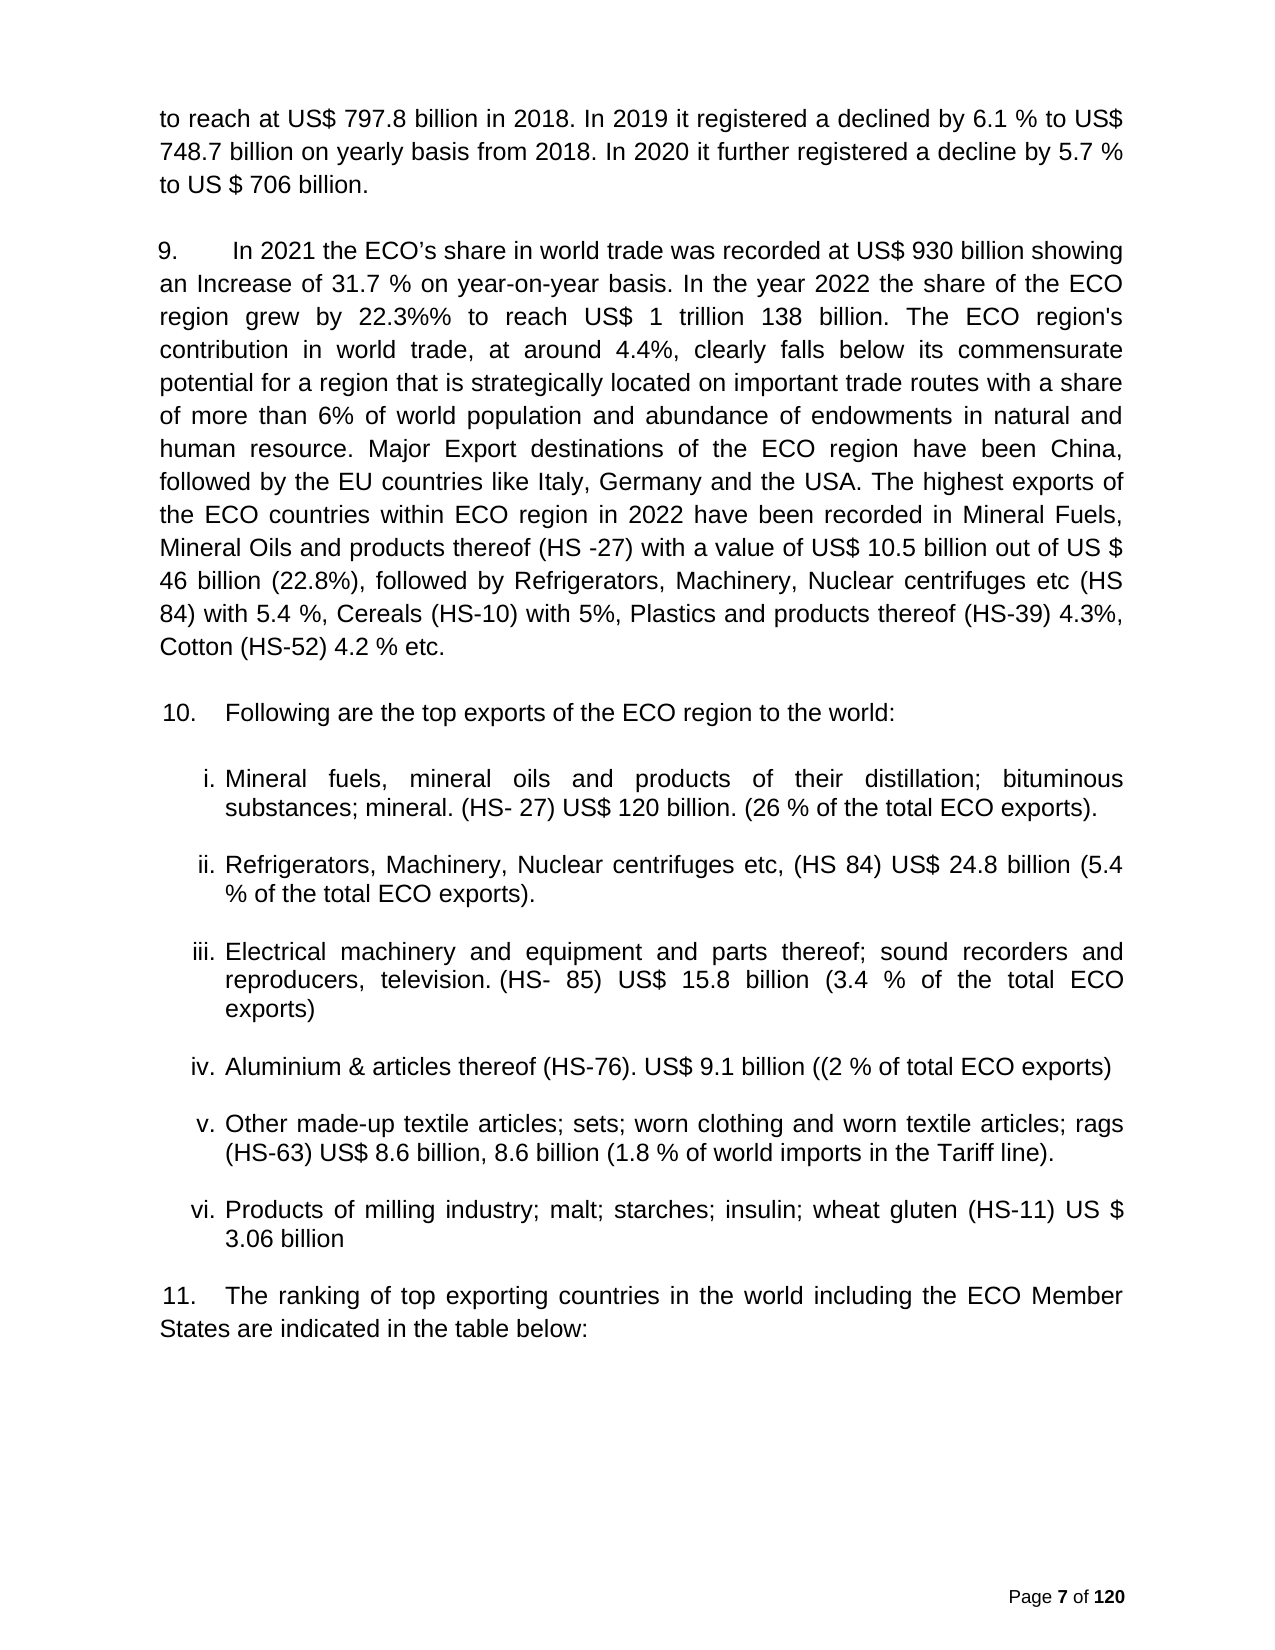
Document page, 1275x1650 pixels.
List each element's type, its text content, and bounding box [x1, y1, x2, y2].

list Electrical machinery and equipment and parts thereof; sound recorders and reproducers, television. (HS- 85) US$ 15.8 billion (3.4 % of the total ECO exports) [216, 936, 1125, 1023]
list Following are the top exports of the ECO region to the world: [159, 698, 1125, 727]
list The ranking of top exporting countries in the world including the ECO Member States are indicated in the table below: [159, 1281, 1125, 1342]
list Mineral fuels, mineral oils and products of their distillation; bituminous substances; mineral. (HS- 27) US$ 120 billion. (26 % of the total ECO exports). [216, 764, 1125, 821]
list Refrigerators, Machinery, Nuclear centrifuges etc, (HS 84) US$ 24.8 billion (5.4 % of the total ECO exports). [216, 850, 1125, 908]
list Products of milling industry; malt; starches; insulin; wheat gluten (HS-11) US $ 3.06 billion [216, 1195, 1125, 1253]
list In 2021 the ECO’s share in world trade was recorded at US$ 930 billion showing an Increase of 31.7 % on year-on-year basis. In the year 2022 the share of the ECO region grew by 22.3%% to reach US$ 1 trillion 138 billion. The ECO region's contribution in world trade, at around 4.4%, clearly falls below its commensurate potential for a region that is strategically located on important trade routes with a share of more than 6% of world population and abundance of endowments in natural and human resource. Major Export destinations of the ECO region have been China, followed by the EU countries like Italy, Germany and the USA. The highest exports of the ECO countries within ECO region in 2022 have been recorded in Mineral Fuels, Mineral Oils and products thereof (HS -27) with a value of US$ 10.5 billion out of US $ 46 billion (22.8%), followed by Refrigerators, Machinery, Nuclear centrifuges etc (HS 84) with 5.4 %, Cereals (HS-10) with 5%, Plastics and products thereof (HS-39) 4.3%, Cotton (HS-52) 4.2 % etc. [159, 236, 1125, 661]
list Other made-up textile articles; sets; worn clothing and worn textile articles; rags (HS-63) US$ 8.6 billion, 8.6 billion (1.8 % of world imports in the Tariff line). [216, 1109, 1125, 1166]
list Aluminium & articles thereof (HS-76). US$ 9.1 billion ((2 % of total ECO exports) [216, 1051, 1125, 1080]
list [159, 103, 1125, 198]
